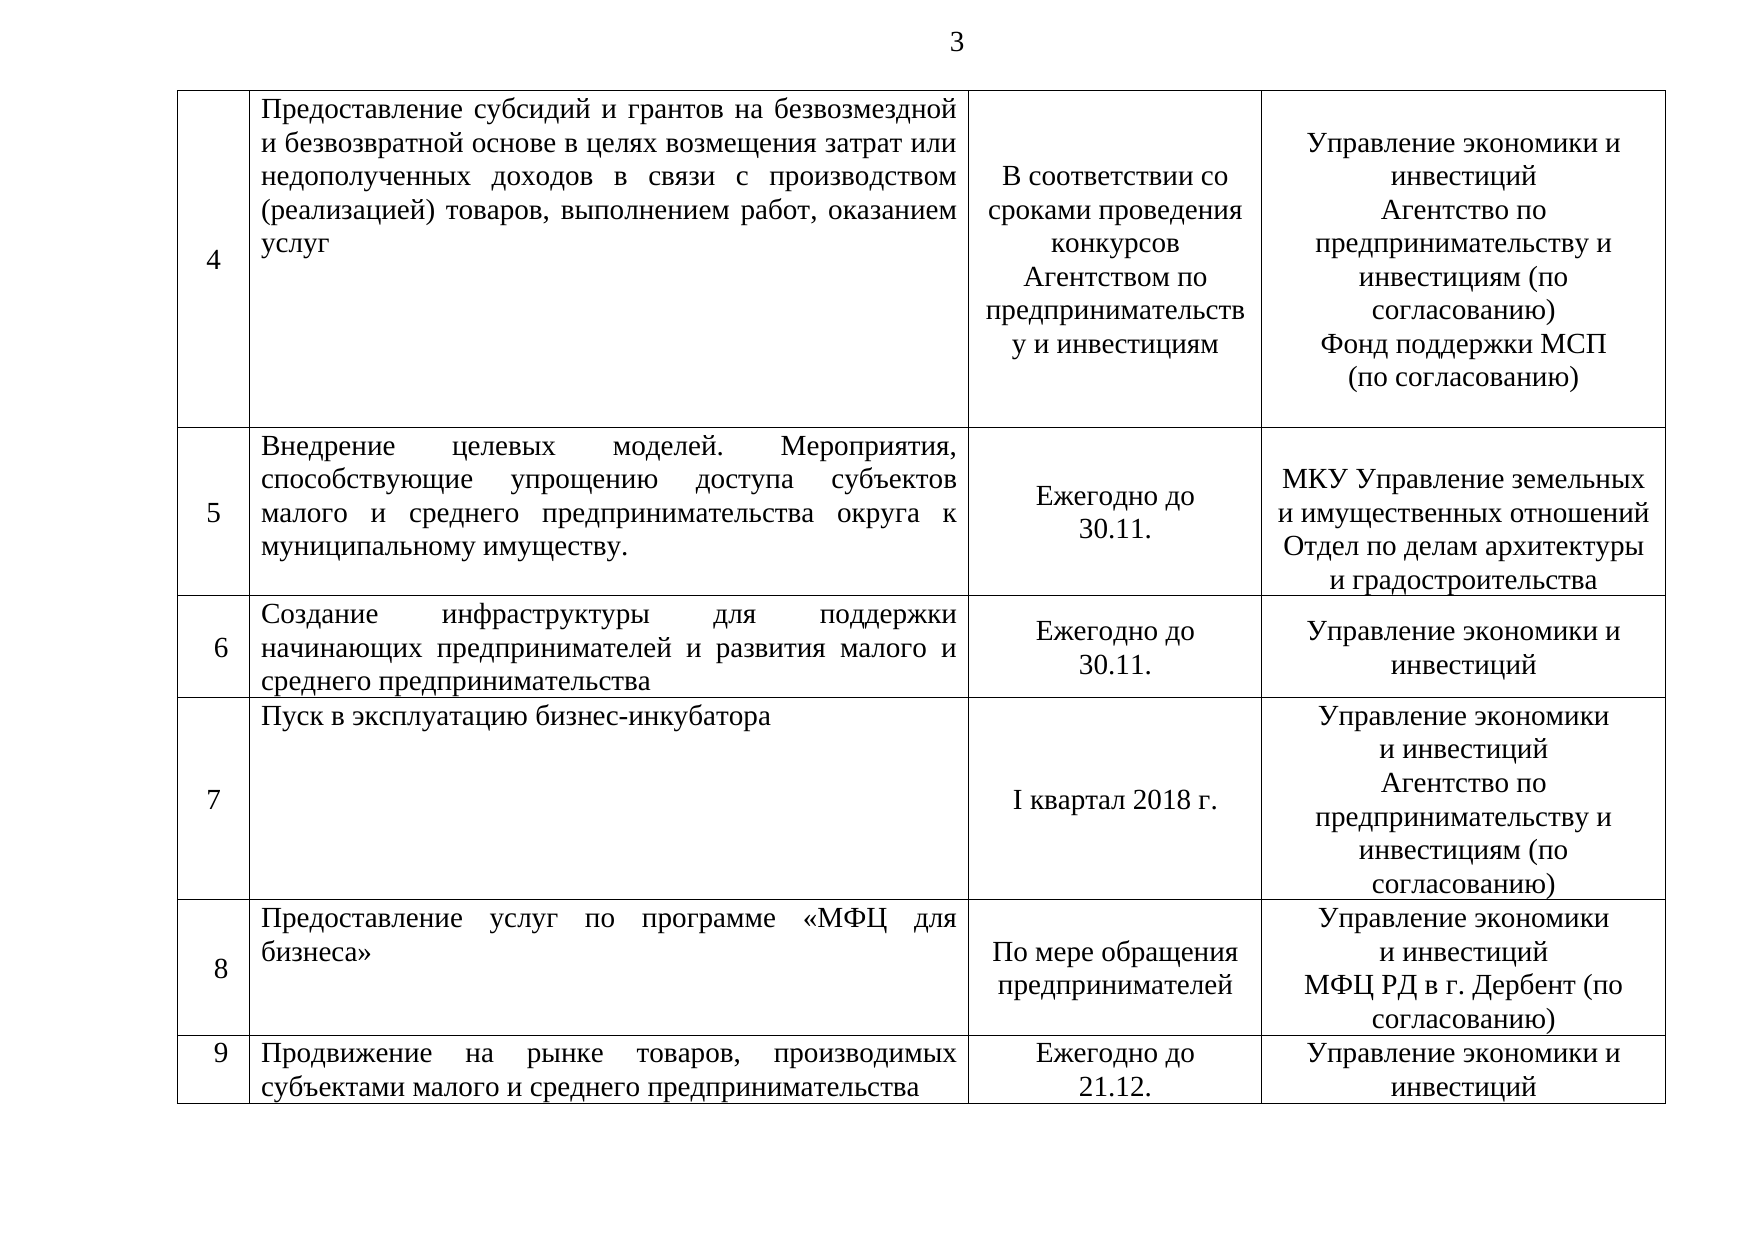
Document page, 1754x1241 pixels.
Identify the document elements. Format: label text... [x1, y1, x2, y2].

table_cell Управление экономики и инвестиций Агентство по предпринимательству и инвестициям (по согласованию) Фонд поддержки МСП (по согласованию) [1262, 91, 1665, 427]
table_cell 7 [178, 698, 249, 899]
table_cell I квартал 2018 г. [969, 698, 1261, 899]
table_cell Ежегодно до 30.11. [969, 596, 1261, 697]
table_cell Пуск в эксплуатацию бизнес-инкубатора [250, 698, 968, 899]
table_cell 5 [178, 428, 249, 595]
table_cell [250, 1036, 968, 1103]
table_cell 8 [178, 900, 249, 1034]
table_cell Внедрение целевых моделей. Мероприятия, способствующие упрощению доступа субъектов малого и среднего предпринимательства округа к муниципальному имуществу. [250, 428, 968, 595]
table_cell Управление экономики и инвестиций Агентство по предпринимательству и инвестициям (по согласованию) [1262, 698, 1665, 899]
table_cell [1262, 1036, 1665, 1103]
table_cell Управление экономики и инвестиций [1262, 596, 1665, 697]
table_cell МКУ Управление земельных и имущественных отношений Отдел по делам архитектуры и градостроительства [1262, 428, 1665, 595]
table_cell Ежегодно до 21.12. [969, 1036, 1261, 1103]
table_cell Ежегодно до 30.11. [969, 428, 1261, 595]
table_cell В соответствии со сроками проведения конкурсов Агентством по предпринимательству и инвестициям [969, 91, 1261, 427]
table_cell Предоставление субсидий и грантов на безвозмездной и безвозвратной основе в целях возмещения затрат или недополученных доходов в связи с производством (реализацией) товаров, выполнением работ, оказанием услуг [250, 91, 968, 427]
table_cell Управление экономики и инвестиций МФЦ РД в г. Дербент (по согласованию) [1262, 900, 1665, 1034]
table_cell Создание инфраструктуры для поддержки начинающих предпринимателей и развития малого и среднего предпринимательства [250, 596, 968, 697]
table_cell 9 [178, 1036, 249, 1103]
table_cell 6 [178, 596, 249, 697]
table_cell 4 [178, 91, 249, 427]
table_cell Предоставление услуг по программе «МФЦ для бизнеса» [250, 900, 968, 1034]
table_cell По мере обращения предпринимателей [969, 900, 1261, 1034]
